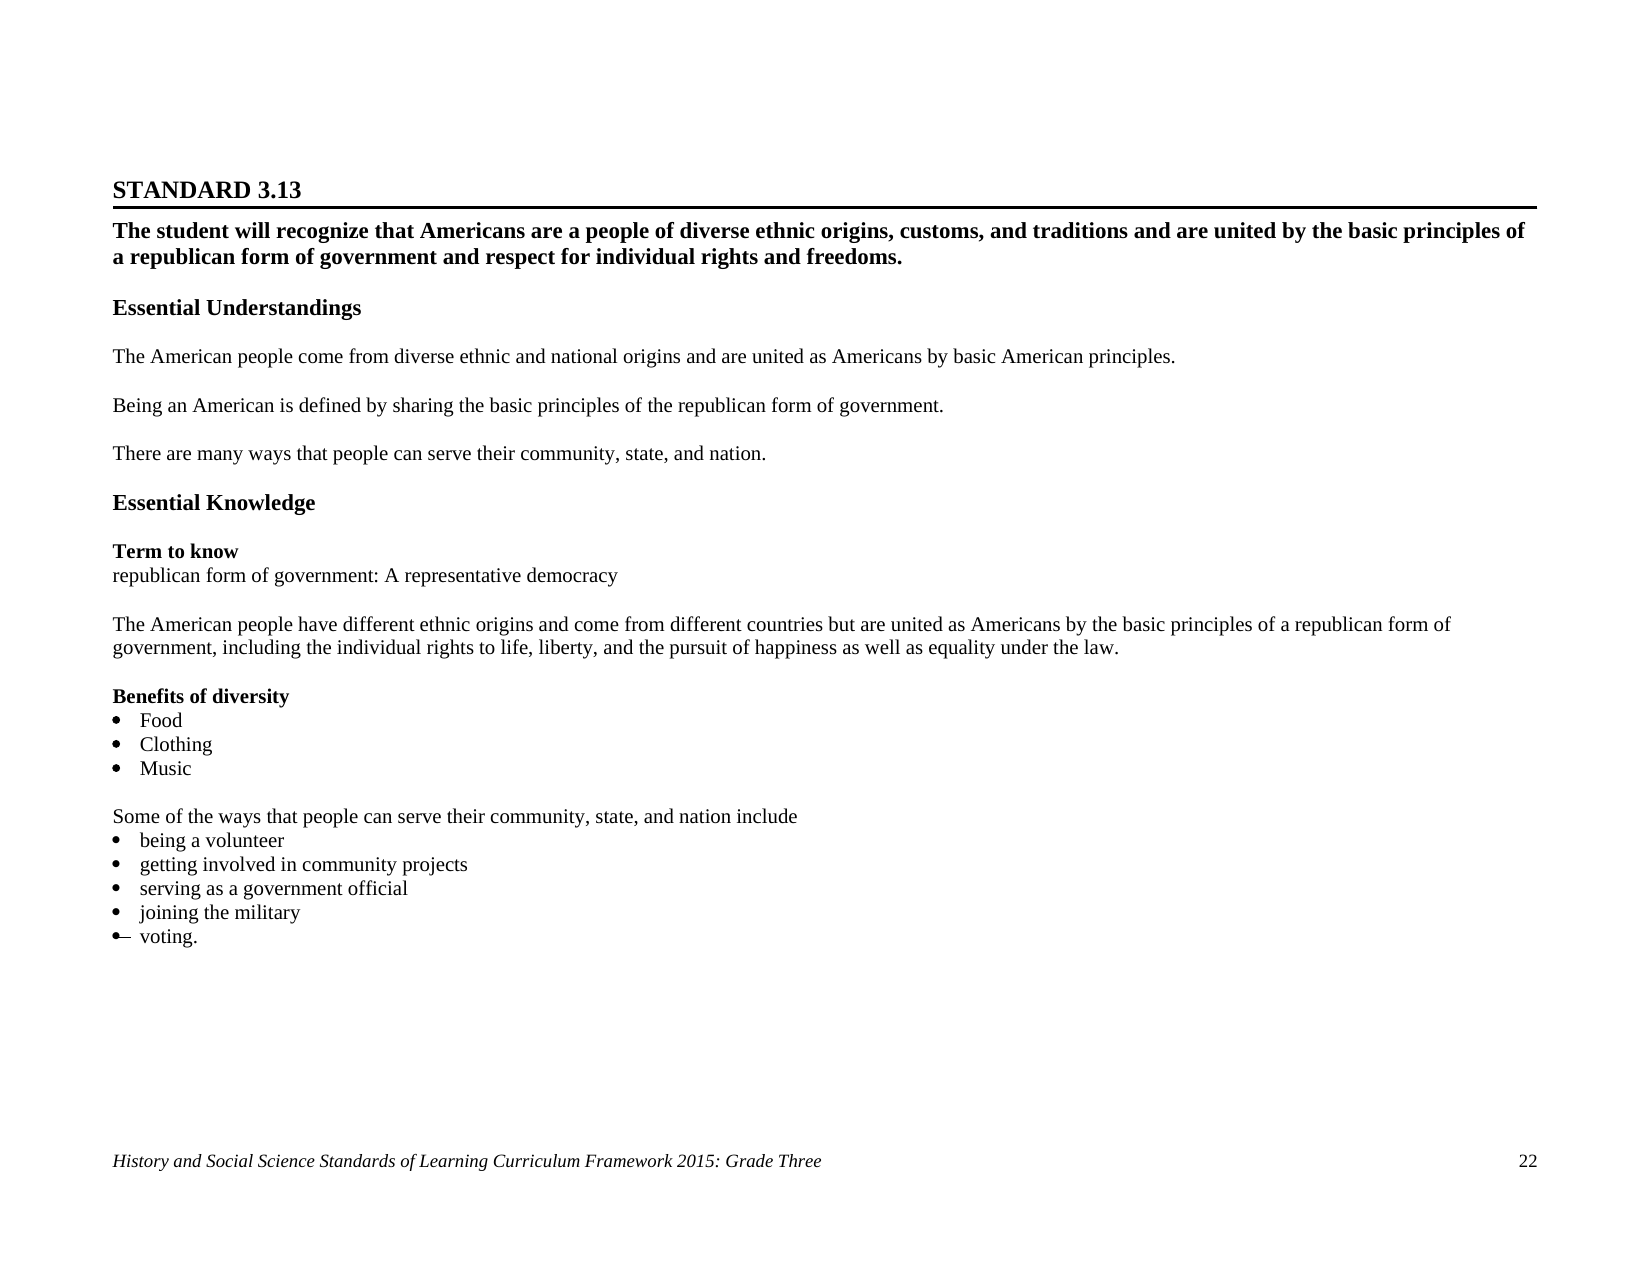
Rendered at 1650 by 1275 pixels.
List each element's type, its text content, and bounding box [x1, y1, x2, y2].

list voting. [112, 924, 1537, 948]
text Benefits of diversity [112, 684, 1537, 708]
list joining the military [112, 900, 1537, 924]
text Clothing [112, 732, 1537, 756]
text Being an American is defined by sharing the basic principles of the republican form of government. [112, 393, 1537, 417]
text republican form of government: A representative democracy [112, 563, 1537, 587]
text The American people have different ethnic origins and come from different countries but are united as Americans by the basic principles of a republican form of government, including the individual rights to life, liberty, and the pursuit of happiness as well as equality under the law. [112, 611, 1537, 659]
text Some of the ways that people can serve their community, state, and nation include [112, 804, 1537, 828]
subtitle STANDARD 3.13 [112, 175, 1537, 209]
text Food [112, 708, 1537, 732]
text Music [112, 756, 1537, 780]
text The American people come from diverse ethnic and national origins and are united as Americans by basic American principles. [112, 344, 1537, 368]
text The student will recognize that Americans are a people of diverse ethnic origins, customs, and traditions and are united by the basic principles of a republican form of government and respect for individual rights and freedoms. [112, 217, 1537, 270]
text Essential Knowledge Term to know [112, 465, 1537, 563]
text There are many ways that people can serve their community, state, and nation. [112, 441, 1537, 465]
subtitle Essential Understandings [112, 294, 1537, 320]
list serving as a government official [112, 876, 1537, 900]
list being a volunteer [112, 828, 1537, 852]
list getting involved in community projects [112, 852, 1537, 876]
